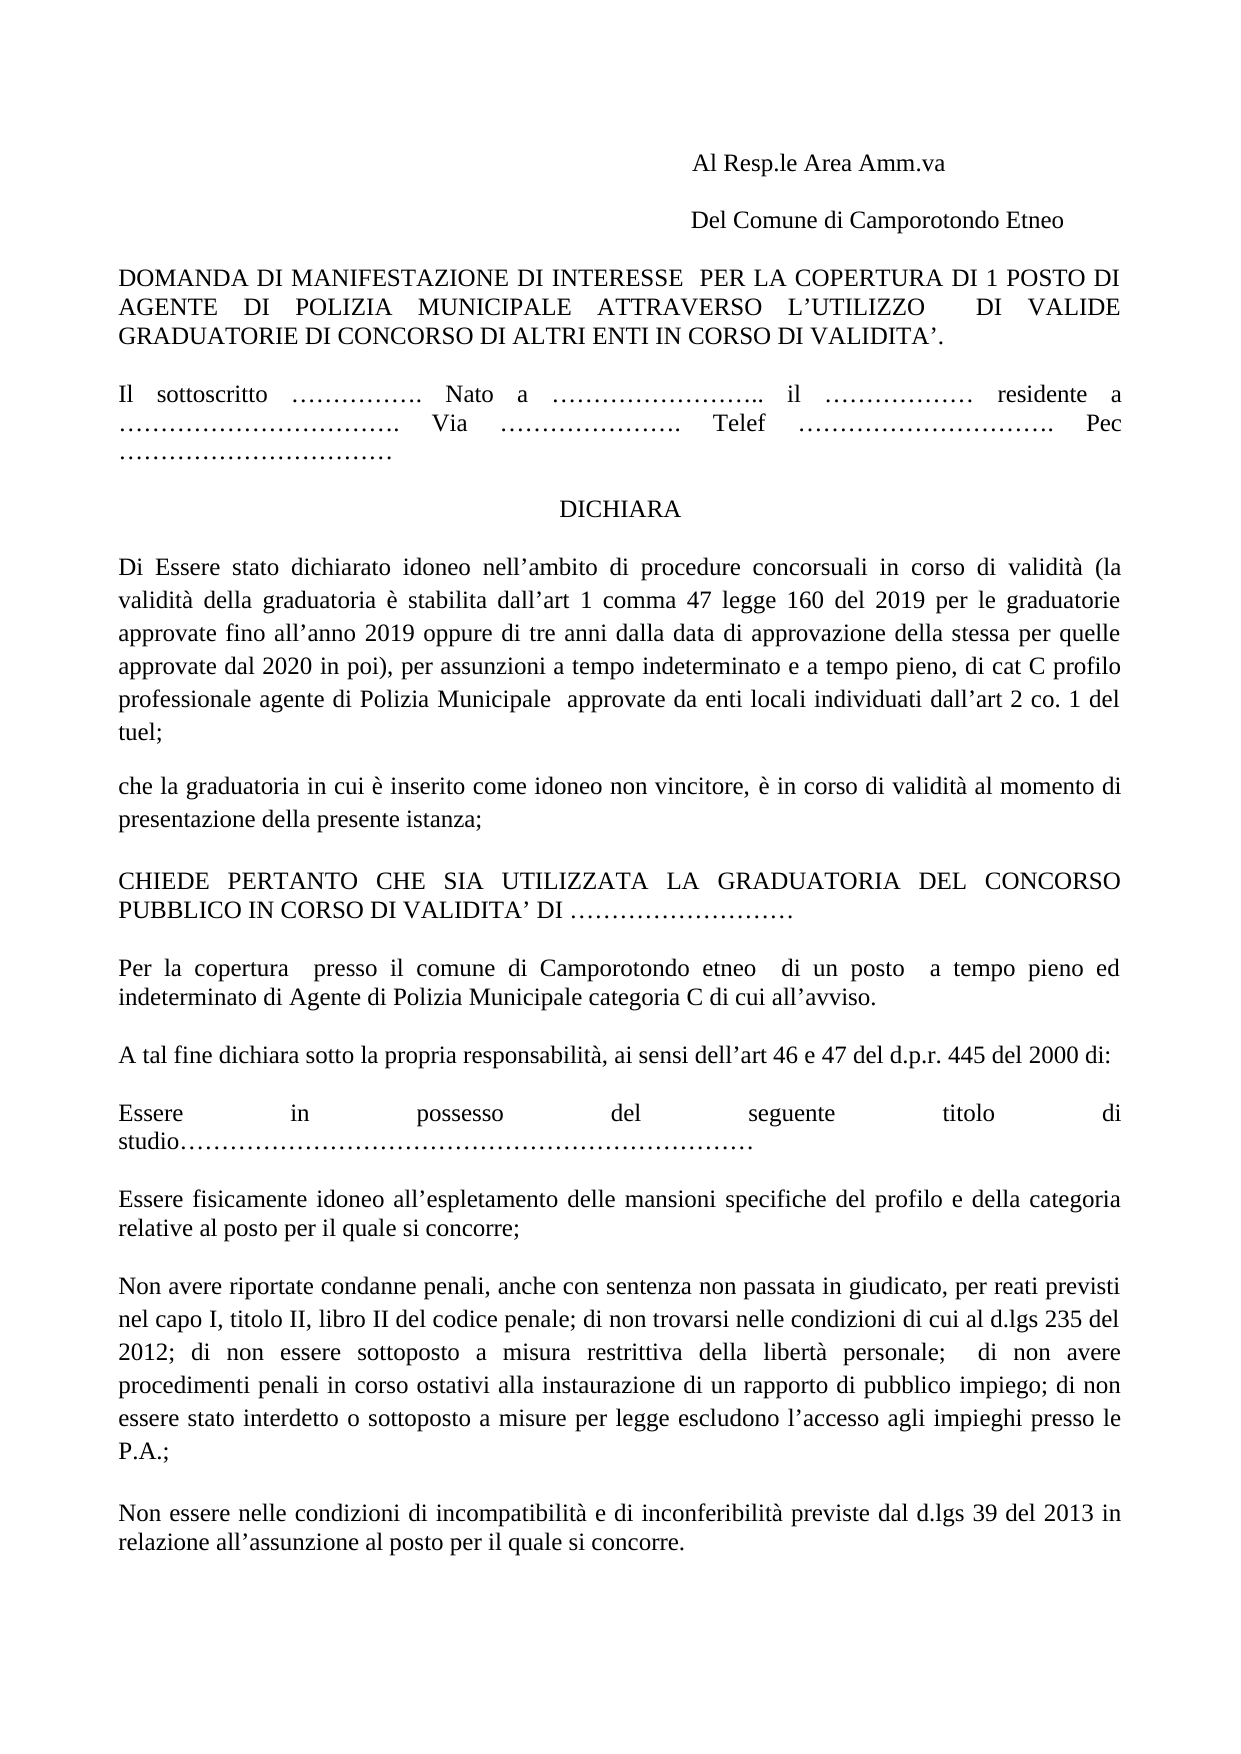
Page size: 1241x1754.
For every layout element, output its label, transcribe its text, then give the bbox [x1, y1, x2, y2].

text Essere fisicamente idoneo all’espletamento delle mansioni specifiche del profilo e della categoria relative al posto per il quale si concorre; [118, 1184, 1122, 1242]
text DOMANDA DI MANIFESTAZIONE DI INTERESSE PER LA COPERTURA DI 1 POSTO DI AGENTE DI POLIZIA MUNICIPALE ATTRAVERSO L’UTILIZZO DI VALIDE GRADUATORIE DI CONCORSO DI ALTRI ENTI IN CORSO DI VALIDITA’. [118, 263, 1122, 350]
text Per la copertura presso il comune di Camporotondo etneo di un posto a tempo pieno ed indeterminato di Agente di Polizia Municipale categoria C di cui all’avviso. [118, 953, 1122, 1011]
text che la graduatoria in cui è inserito come idoneo non vincitore, è in corso di validità al momento di presentazione della presente istanza; [118, 771, 1122, 833]
text A tal fine dichiara sotto la propria responsabilità, ai sensi dell’art 46 e 47 del d.p.r. 445 del 2000 di: [118, 1040, 1122, 1068]
text Del Comune di Camporotondo Etneo [118, 206, 1122, 234]
text Non avere riportate condanne penali, anche con sentenza non passata in giudicato, per reati previsti nel capo I, titolo II, libro II del codice penale; di non trovarsi nelle condizioni di cui al d.lgs 235 del 2012; di non essere sottoposto a misura restrittiva della libertà personale; di non avere procedimenti penali in corso ostativi alla instaurazione di un rapporto di pubblico impiego; di non essere stato interdetto o sottoposto a misure per legge escludono l’accesso agli impieghi presso le P.A.; [118, 1271, 1122, 1465]
text Il sottoscritto ……………. Nato a …………………….. il ……………… residente a ……………………………. Via …………………. Telef …………………………. Pec …………………………… [118, 379, 1122, 465]
text Non essere nelle condizioni di incompatibilità e di inconferibilità previste dal d.lgs 39 del 2013 in relazione all’assunzione al posto per il quale si concorre. [118, 1498, 1122, 1556]
text Di Essere stato dichiarato idoneo nell’ambito di procedure concorsuali in corso di validità (la validità della graduatoria è stabilita dall’art 1 comma 47 legge 160 del 2019 per le graduatorie approvate fino all’anno 2019 oppure di tre anni dalla data di approvazione della stessa per quelle approvate dal 2020 in poi), per assunzioni a tempo indeterminato e a tempo pieno, di cat C profilo professionale agente di Polizia Municipale approvate da enti locali individuati dall’art 2 co. 1 del tuel; [118, 552, 1122, 746]
text Essere in possesso del seguente titolo di studio…………………………………………………………… [118, 1098, 1122, 1155]
text DICHIARA [118, 494, 1122, 523]
text CHIEDE PERTANTO CHE SIA UTILIZZATA LA GRADUATORIA DEL CONCORSO PUBBLICO IN CORSO DI VALIDITA’ DI ……………………… [118, 866, 1122, 924]
text Al Resp.le Area Amm.va [118, 148, 1122, 176]
